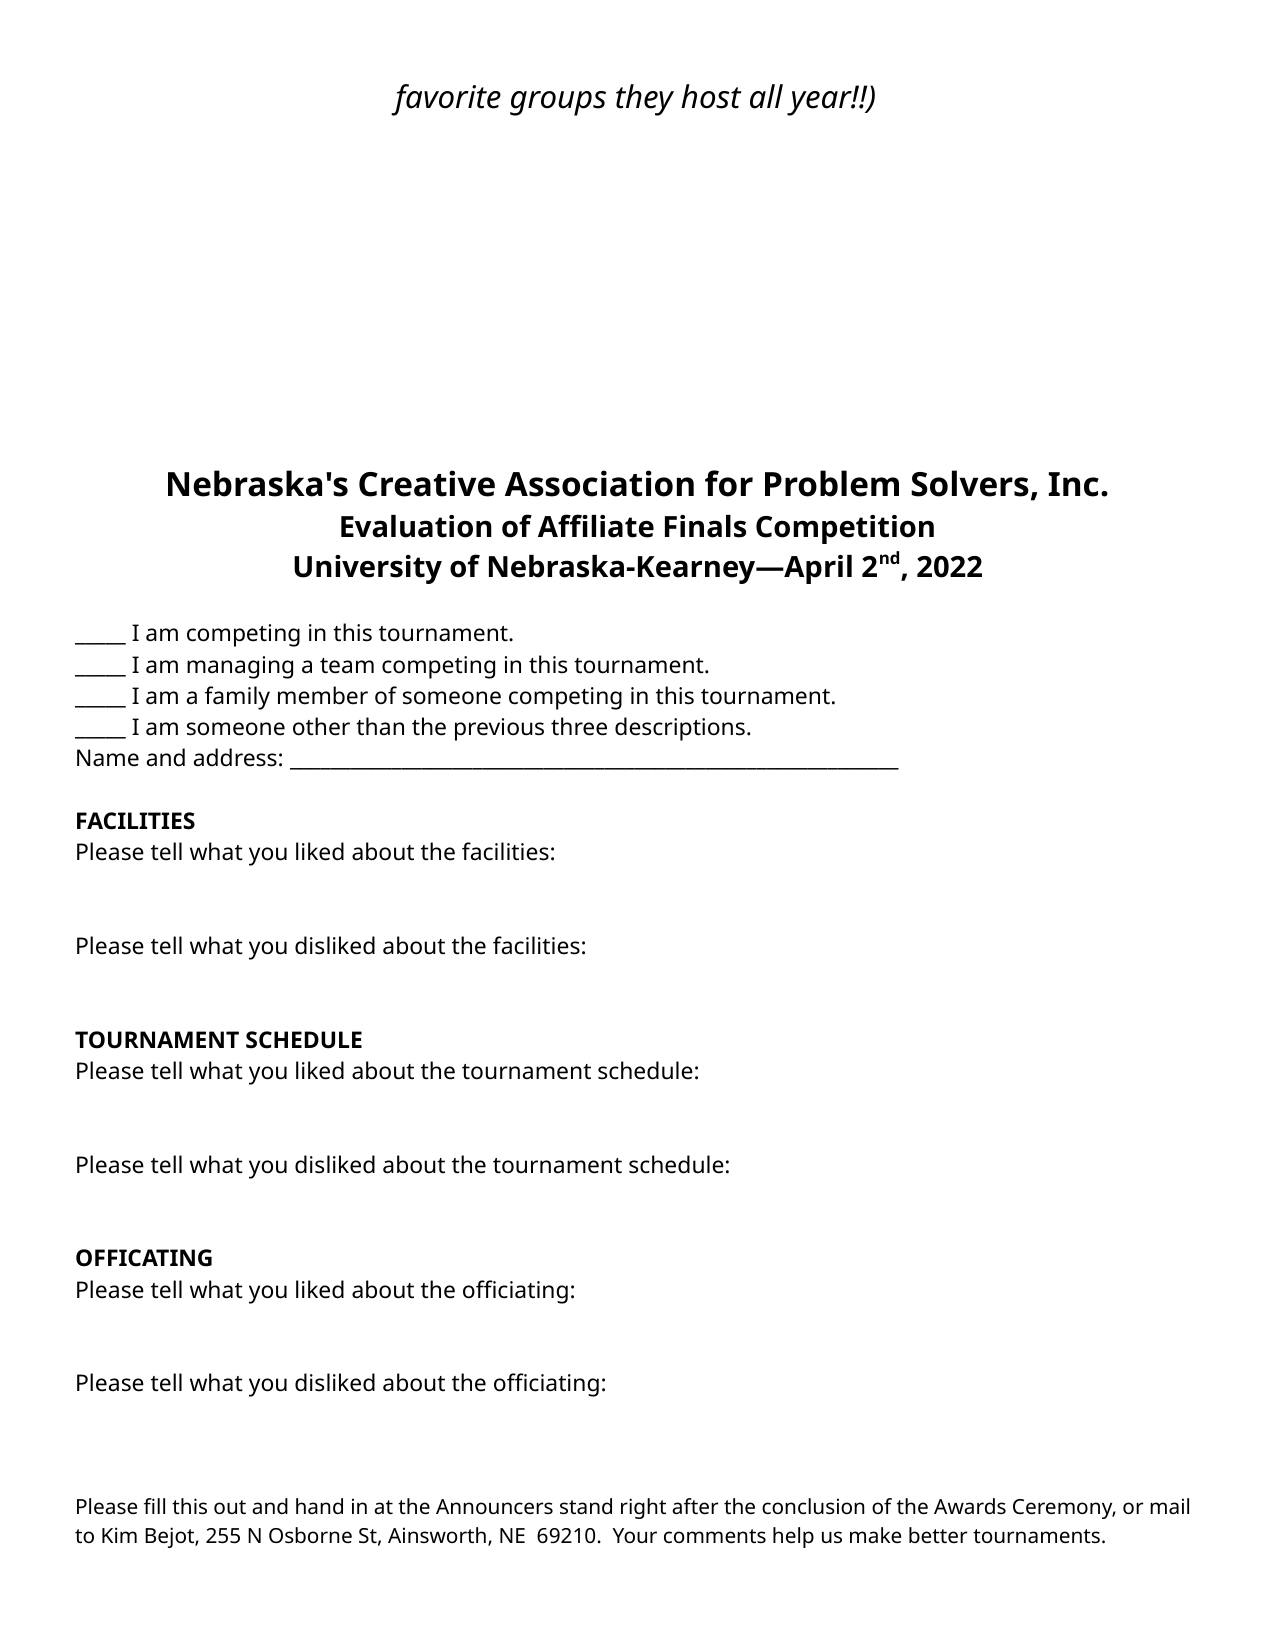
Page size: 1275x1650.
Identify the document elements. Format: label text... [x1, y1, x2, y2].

text FACILITIES [75, 805, 1200, 836]
text Name and address: ____________________________________________________________ [75, 742, 1200, 773]
text Evaluation of Affiliate Finals Competition [75, 507, 1200, 546]
text TOURNAMENT SCHEDULE [75, 1023, 1200, 1055]
text _____ I am managing a team competing in this tournament. [75, 648, 1200, 680]
text Please tell what you disliked about the tournament schedule: [75, 1148, 1200, 1180]
text Nebraska's Creative Association for Problem Solvers, Inc. [75, 461, 1200, 507]
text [75, 75, 1200, 118]
text _____ I am someone other than the previous three descriptions. [75, 711, 1200, 742]
text _____ I am competing in this tournament. [75, 617, 1200, 648]
text Please tell what you liked about the tournament schedule: [75, 1055, 1200, 1086]
text _____ I am a family member of someone competing in this tournament. [75, 680, 1200, 711]
text University of Nebraska-Kearney—April 2nd, 2022 [75, 546, 1200, 586]
text Please tell what you disliked about the officiating: [75, 1367, 1200, 1398]
text OFFICATING [75, 1242, 1200, 1273]
text Please tell what you liked about the officiating: [75, 1273, 1200, 1305]
text Please fill this out and hand in at the Announcers stand right after the conclusion of the Awards Ceremony, or mail to Kim Bejot, 255 N Osborne St, Ainsworth, NE 69210. Your comments help us make better tournaments. [75, 1492, 1200, 1549]
text Please tell what you liked about the facilities: [75, 836, 1200, 867]
text Please tell what you disliked about the facilities: [75, 930, 1200, 961]
